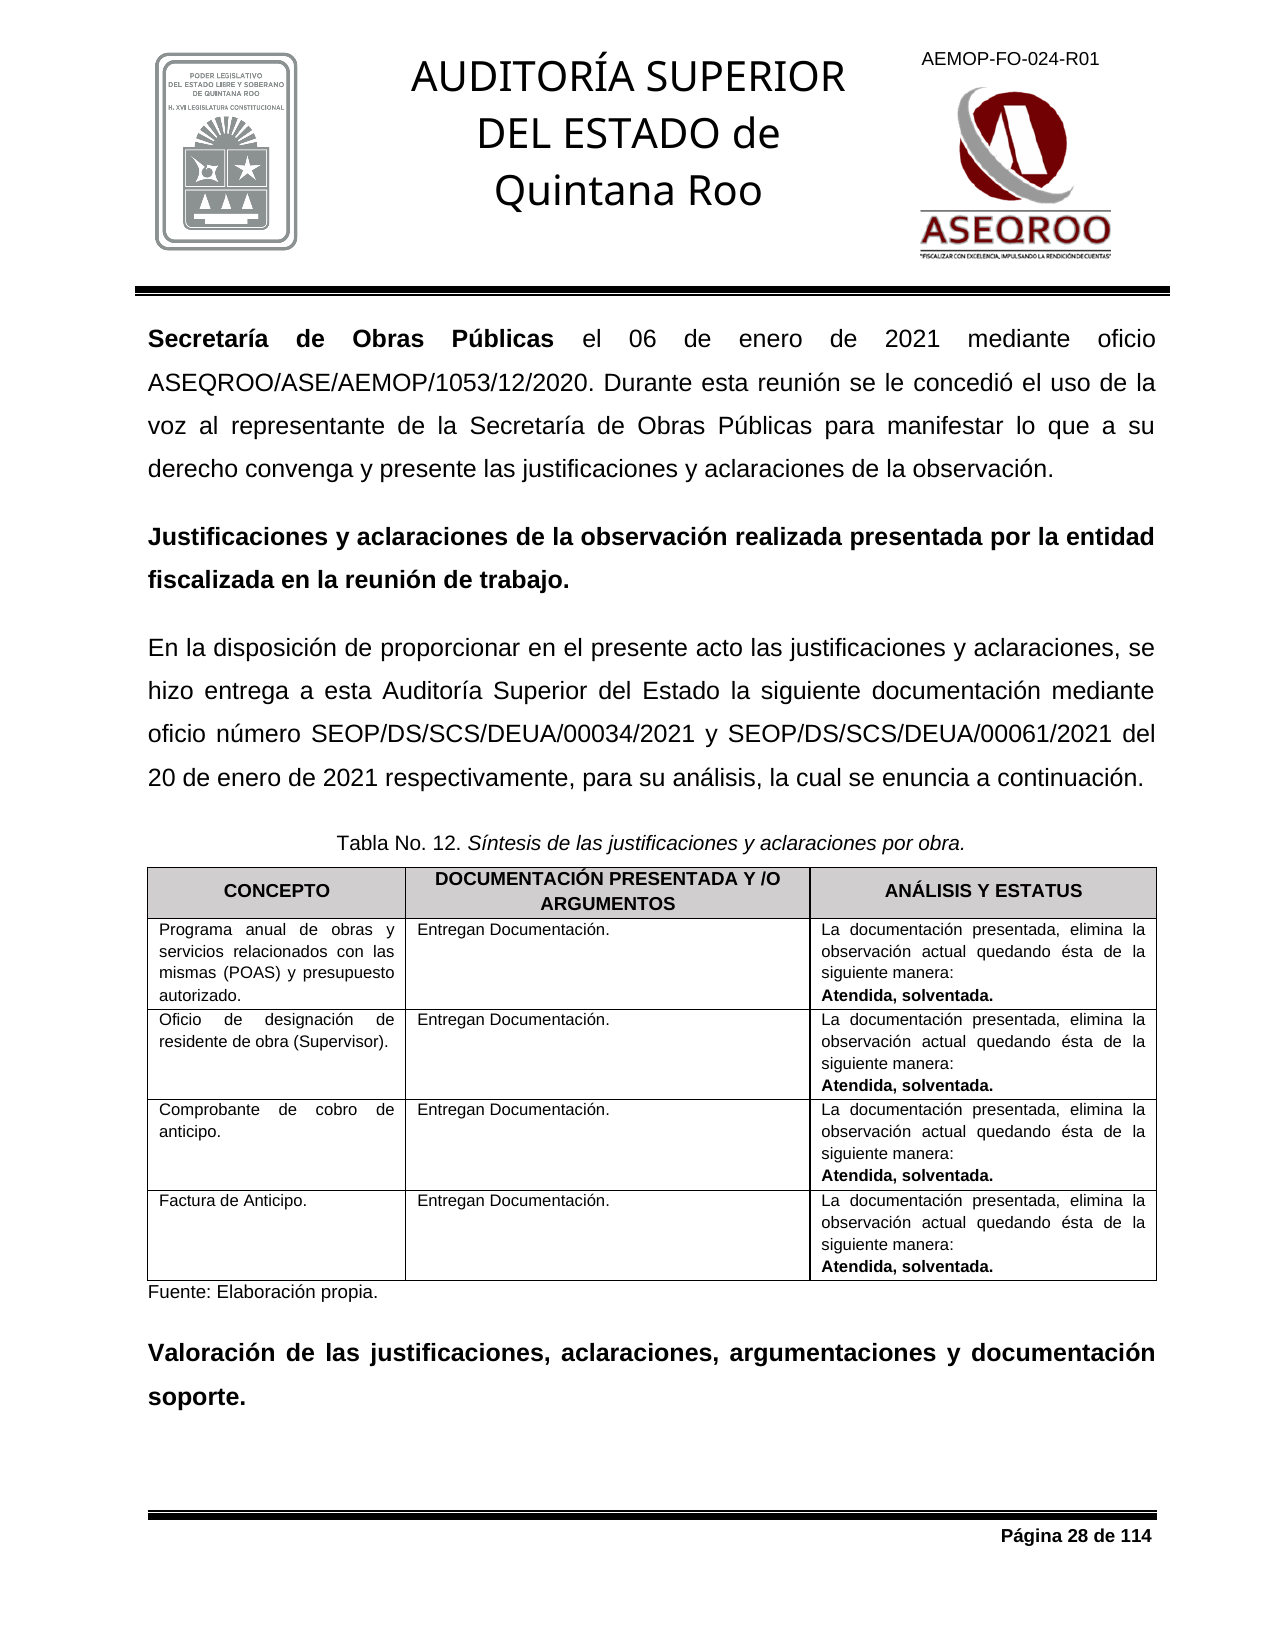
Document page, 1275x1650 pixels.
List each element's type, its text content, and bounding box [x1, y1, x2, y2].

text Valoración de las justificaciones, aclaraciones, argumentaciones y documentación soporte. [148, 1338, 1157, 1410]
table_cell Programa anual de obras y servicios relacionados con las mismas (POAS) y presupuesto autorizado. [148, 919, 405, 1009]
text Fuente: Elaboración propia. [148, 1281, 1157, 1303]
table_header DOCUMENTACIÓN PRESENTADA Y /O ARGUMENTOS [406, 868, 809, 918]
text En la disposición de proporcionar en el presente acto las justificaciones y aclaraciones, se hizo entrega a esta Auditoría Superior del Estado la siguiente documentación mediante oficio número SEOP/DS/SCS/DEUA/00034/2021 y SEOP/DS/SCS/DEUA/00061/2021 del 20 de enero de 2021 respectivamente, para su análisis, la cual se enuncia a continuación. [148, 633, 1157, 791]
table_cell Entregan Documentación. [406, 1100, 809, 1189]
table_cell La documentación presentada, elimina la observación actual quedando ésta de la siguiente manera: Atendida, solventada. [811, 1100, 1156, 1189]
table_cell Comprobante de cobro de anticipo. [148, 1100, 405, 1189]
table_cell Entregan Documentación. [406, 919, 809, 1009]
table_cell La documentación presentada, elimina la observación actual quedando ésta de la siguiente manera: Atendida, solventada. [811, 1191, 1156, 1280]
table_cell Factura de Anticipo. [148, 1191, 405, 1280]
picture [920, 87, 1111, 259]
picture [153, 49, 299, 252]
table_cell Entregan Documentación. [406, 1191, 809, 1280]
table_cell La documentación presentada, elimina la observación actual quedando ésta de la siguiente manera: Atendida, solventada. [811, 919, 1156, 1009]
table_header ANÁLISIS Y ESTATUS [811, 868, 1156, 918]
table_cell Oficio de designación de residente de obra (Supervisor). [148, 1010, 405, 1099]
text Tabla No. 12. Síntesis de las justificaciones y aclaraciones por obra. [148, 831, 1157, 855]
table_cell La documentación presentada, elimina la observación actual quedando ésta de la siguiente manera: Atendida, solventada. [811, 1010, 1156, 1099]
table_header CONCEPTO [148, 868, 405, 918]
table_cell Entregan Documentación. [406, 1010, 809, 1099]
text Justificaciones y aclaraciones de la observación realizada presentada por la entidad fiscalizada en la reunión de trabajo. [148, 522, 1157, 594]
